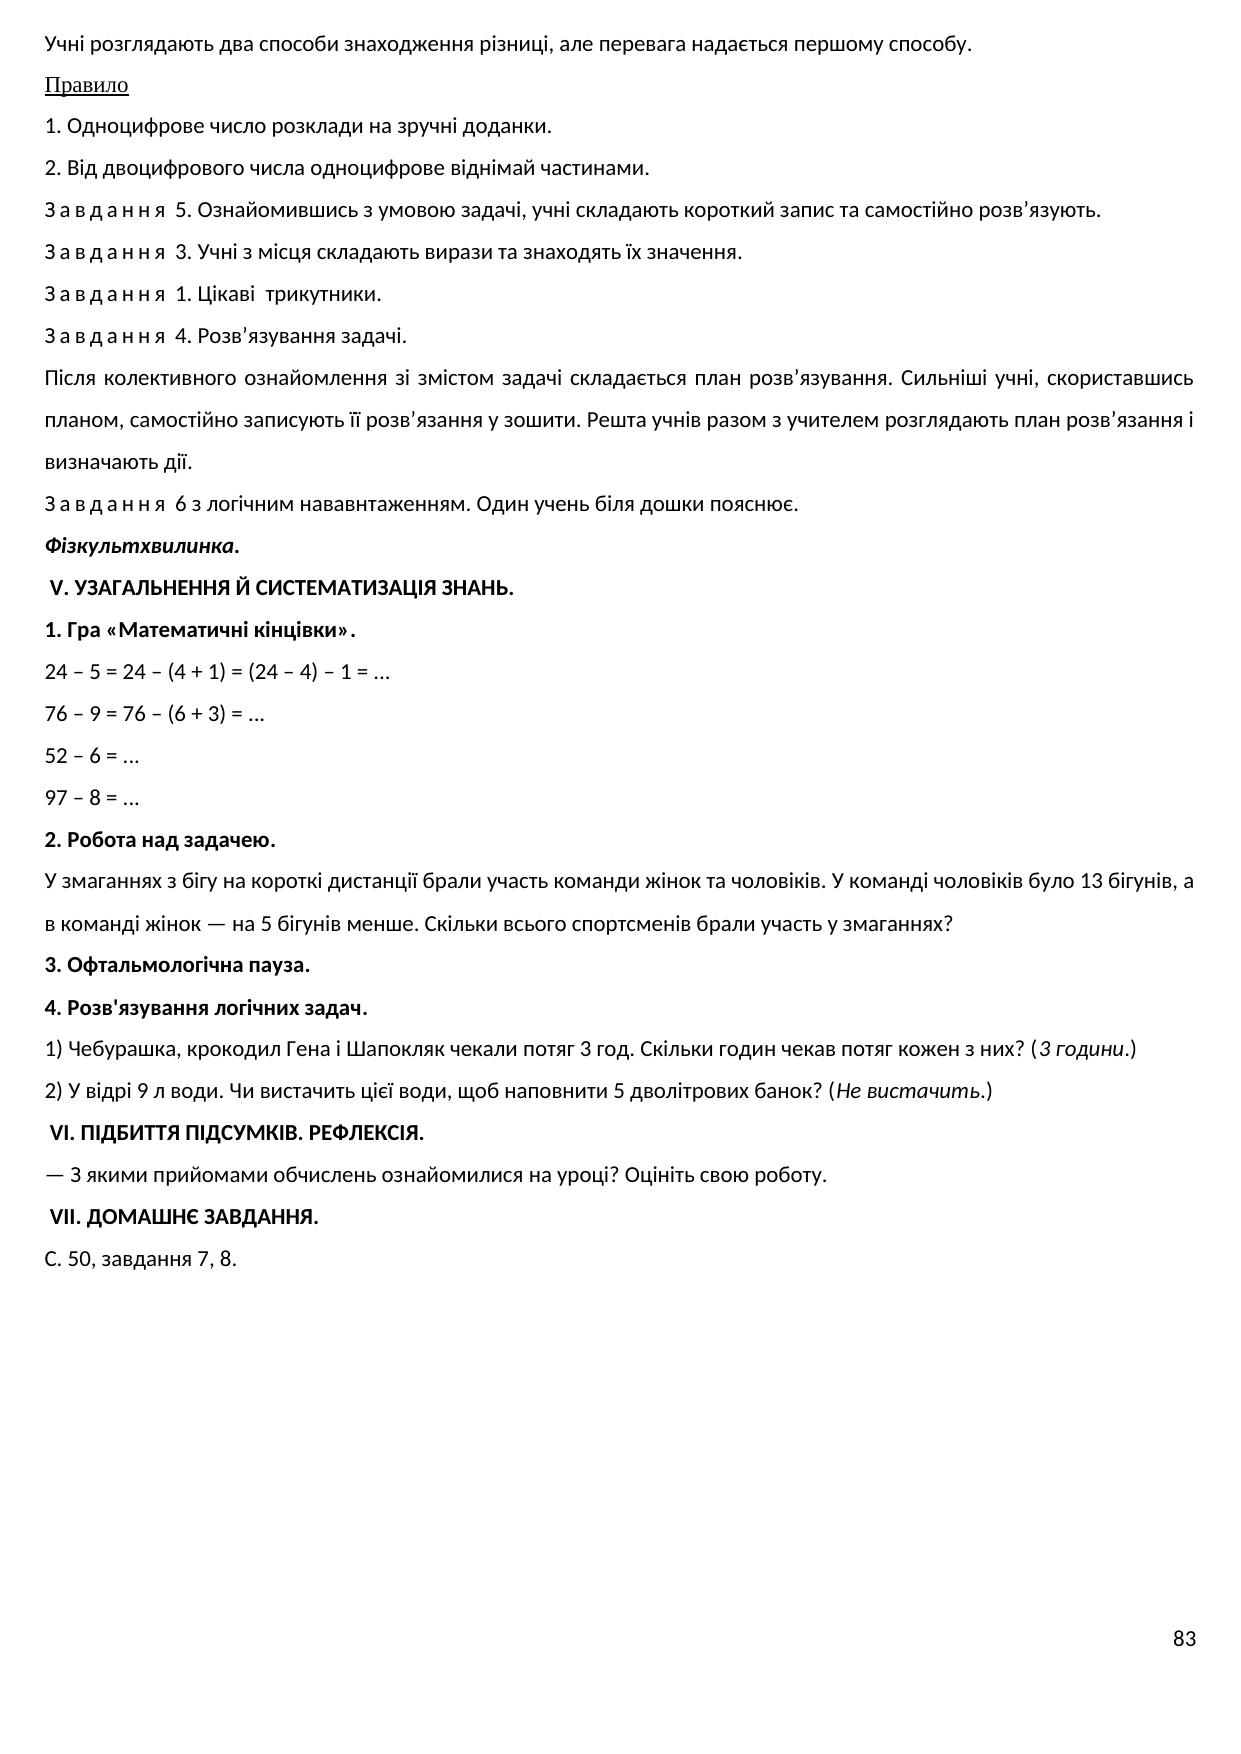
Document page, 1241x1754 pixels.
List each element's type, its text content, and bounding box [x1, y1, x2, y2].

text V. УЗАГАЛЬНЕННЯ Й СИСТЕМАТИЗАЦІЯ ЗНАНЬ. [44, 573, 1196, 601]
text 2. Робота над задачею. [44, 825, 1196, 853]
text 4. Розв'язування логічних задач. [44, 993, 1196, 1021]
text — З якими прийомами обчислень ознайомилися на уроці? Оцініть свою роботу. [44, 1161, 1196, 1188]
text 24 – 5 = 24 – (4 + 1) = (24 – 4) – 1 = ... [44, 657, 1196, 685]
text 2. Від двоцифрового числа одноцифрове віднімай частинами. [44, 153, 1196, 181]
text Завдання 6 з логічним нававнтаженням. Один учень біля дошки пояснює. [44, 489, 1196, 517]
text 3. Офтальмологічна пауза. [44, 951, 1196, 979]
text Правило [44, 72, 1196, 98]
text 1) Чебурашка, крокодил Гена і Шапокляк чекали потяг 3 год. Скільки годин чекав потяг кожен з них? (3 години.) [44, 1034, 1196, 1063]
text VІ. ПІДБИТТЯ ПІДСУМКІВ. РЕФЛЕКСІЯ. [44, 1118, 1196, 1147]
text Завдання 1. Цікаві трикутники. [44, 279, 1196, 307]
text Учні розглядають два способи знаходження різниці, але перевага надається першому способу. [44, 29, 1196, 58]
text 52 – 6 = ... [44, 741, 1196, 769]
text 1. Одноцифрове число розклади на зручні доданки. [44, 111, 1196, 139]
text Фізкультхвилинка. [44, 531, 1196, 559]
text Завдання 3. Учні з місця складають вирази та знаходять їх значення. [44, 237, 1196, 265]
text 97 – 8 = ... [44, 783, 1196, 811]
text VII. ДОМАШНЄ ЗАВДАННЯ. [44, 1202, 1196, 1231]
text Після колективного ознайомлення зі змістом задачі складається план розв’язування. Сильніші учні, скориставшись планом, самостійно записують її розв’язання у зошити. Решта учнів разом з учителем розглядають план розв’язання і визначають дії. [44, 363, 1196, 475]
text С. 50, завдання 7, 8. [44, 1244, 1196, 1272]
text Завдання 4. Розв’язування задачі. [44, 321, 1196, 349]
text 76 – 9 = 76 – (6 + 3) = ... [44, 699, 1196, 727]
text 1. Гра «Математичні кінцівки». [44, 615, 1196, 643]
text 2) У відрі 9 л води. Чи вистачить цієї води, щоб наповнити 5 дволітрових банок? (Не вистачить.) [44, 1077, 1196, 1104]
text У змаганнях з бігу на короткі дистанції брали участь команди жінок та чоловіків. У команді чоловіків було 13 бігунів, а в команді жінок — на 5 бігунів менше. Скільки всього спортсменів брали участь у змаганнях? [44, 867, 1196, 937]
text Завдання 5. Ознайомившись з умовою задачі, учні складають короткий запис та самостійно розв’язують. [44, 195, 1196, 223]
